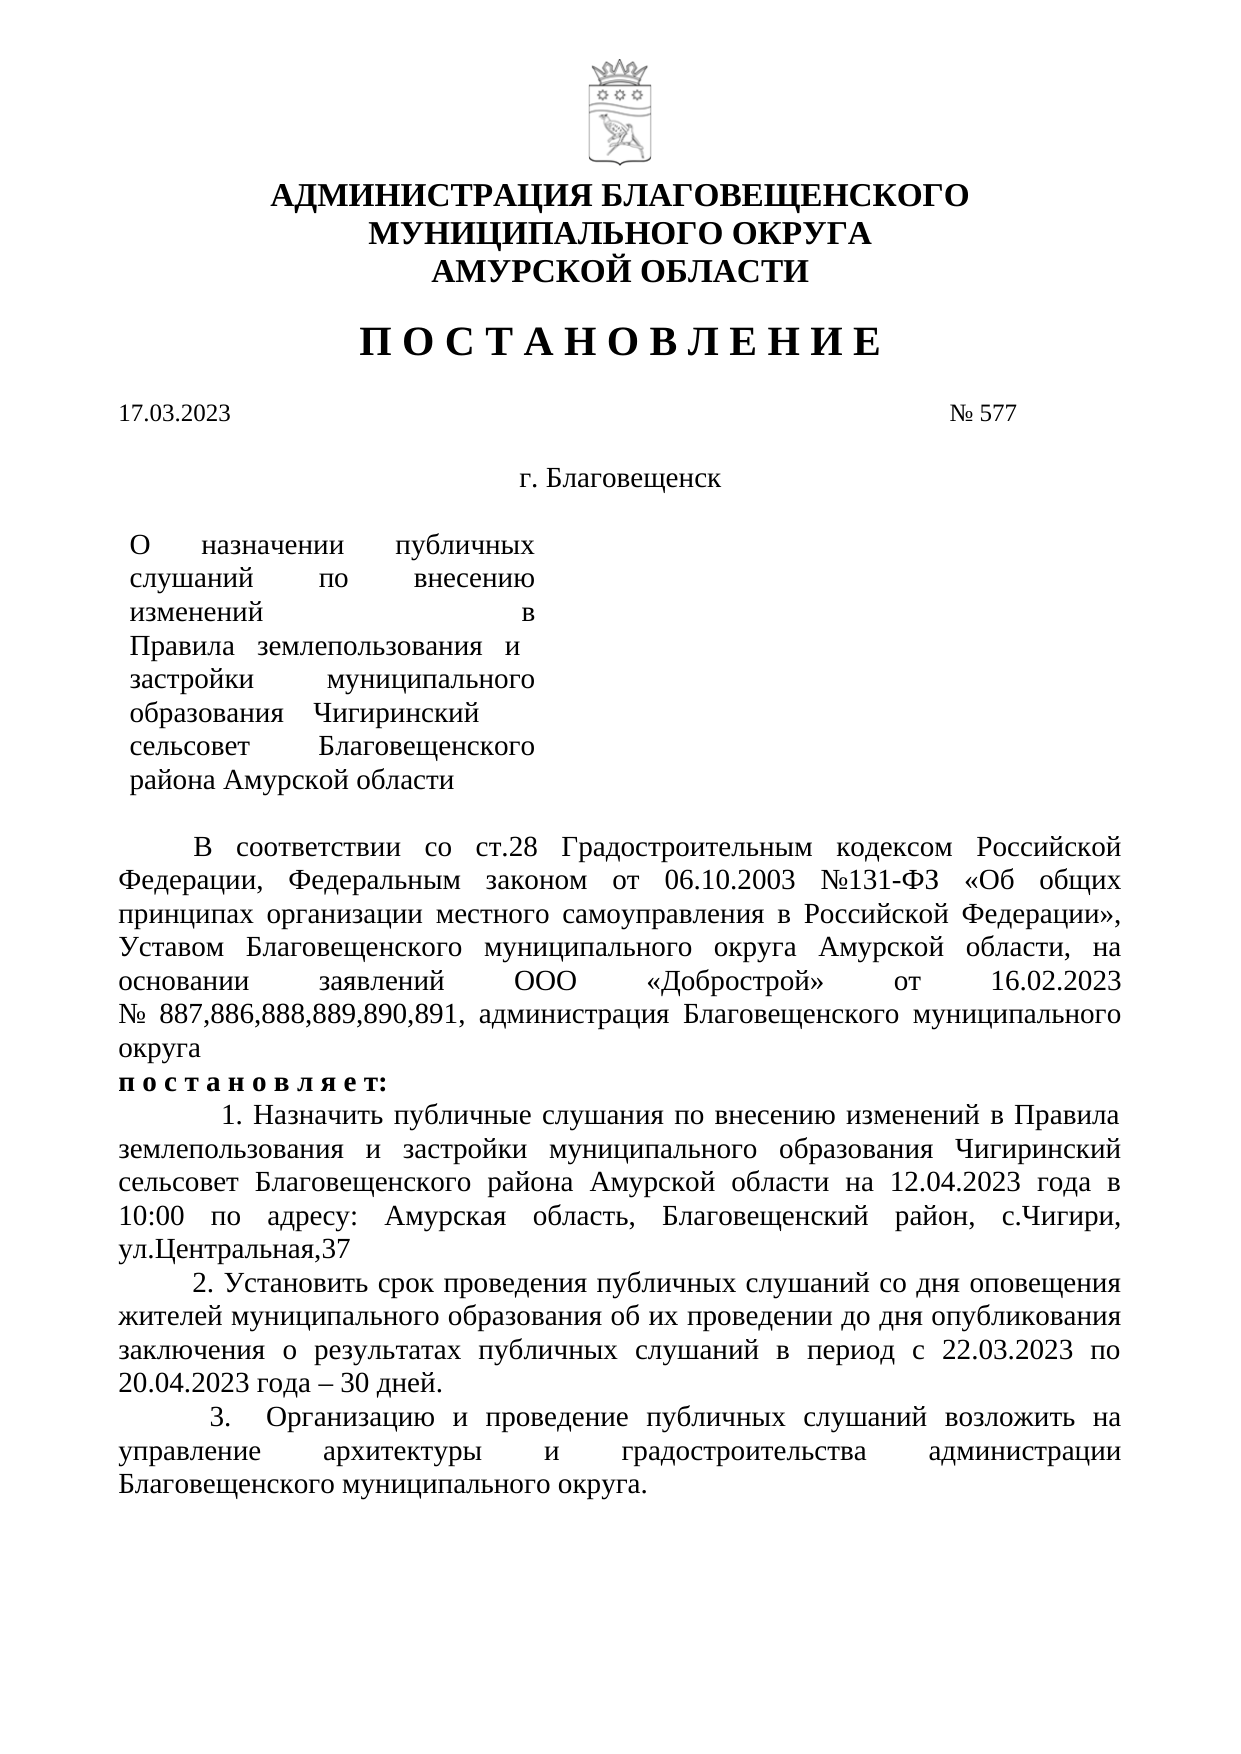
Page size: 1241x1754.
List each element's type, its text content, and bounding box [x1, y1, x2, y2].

text 2. Установить срок проведения публичных слушаний со дня оповещения жителей муниципального образования об их проведении до дня опубликования заключения о результатах публичных слушаний в период с 22.03.2023 по 20.04.2023 года – 30 дней. [118, 1265, 1122, 1399]
picture [588, 59, 652, 166]
table_header О назначении публичных слушаний по внесению изменений в Правила землепользования и застройки муниципального образования Чигиринский сельсовет Благовещенского района Амурской области [118, 527, 546, 829]
text АМУРСКОЙ ОБЛАСТИ [118, 252, 1122, 290]
text 1. Назначить публичные слушания по внесению изменений в Правила землепользования и застройки муниципального образования Чигиринский сельсовет Благовещенского района Амурской области на 12.04.2023 года в 10:00 по адресу: Амурская область, Благовещенский район, с.Чигири, ул.Центральная,37 [118, 1097, 1122, 1265]
subtitle П О С Т А Н О В Л Е Н И Е [118, 316, 1122, 364]
text п о с т а н о в л я е т: [118, 1064, 1122, 1097]
subtitle г. Благовещенск [118, 460, 1122, 493]
text В соответствии со ст.28 Градостроительным кодексом Российской Федерации, Федеральным законом от 06.10.2003 №131-ФЗ «Об общих принципах организации местного самоуправления в Российской Федерации», Уставом Благовещенского муниципального округа Амурской области, на основании заявлений ООО «Добрострой» от 16.02.2023 № 887,886,888,889,890,891, администрация Благовещенского муниципального округа [118, 829, 1122, 1064]
text 3. Организацию и проведение публичных слушаний возложить на управление архитектуры и градостроительства администрации Благовещенского муниципального округа. [118, 1399, 1122, 1500]
subtitle АДМИНИСТРАЦИЯ БЛАГОВЕЩЕНСКОГО МУНИЦИПАЛЬНОГО ОКРУГА [118, 175, 1122, 252]
subtitle 17.03.2023 № 577 [118, 398, 1122, 426]
